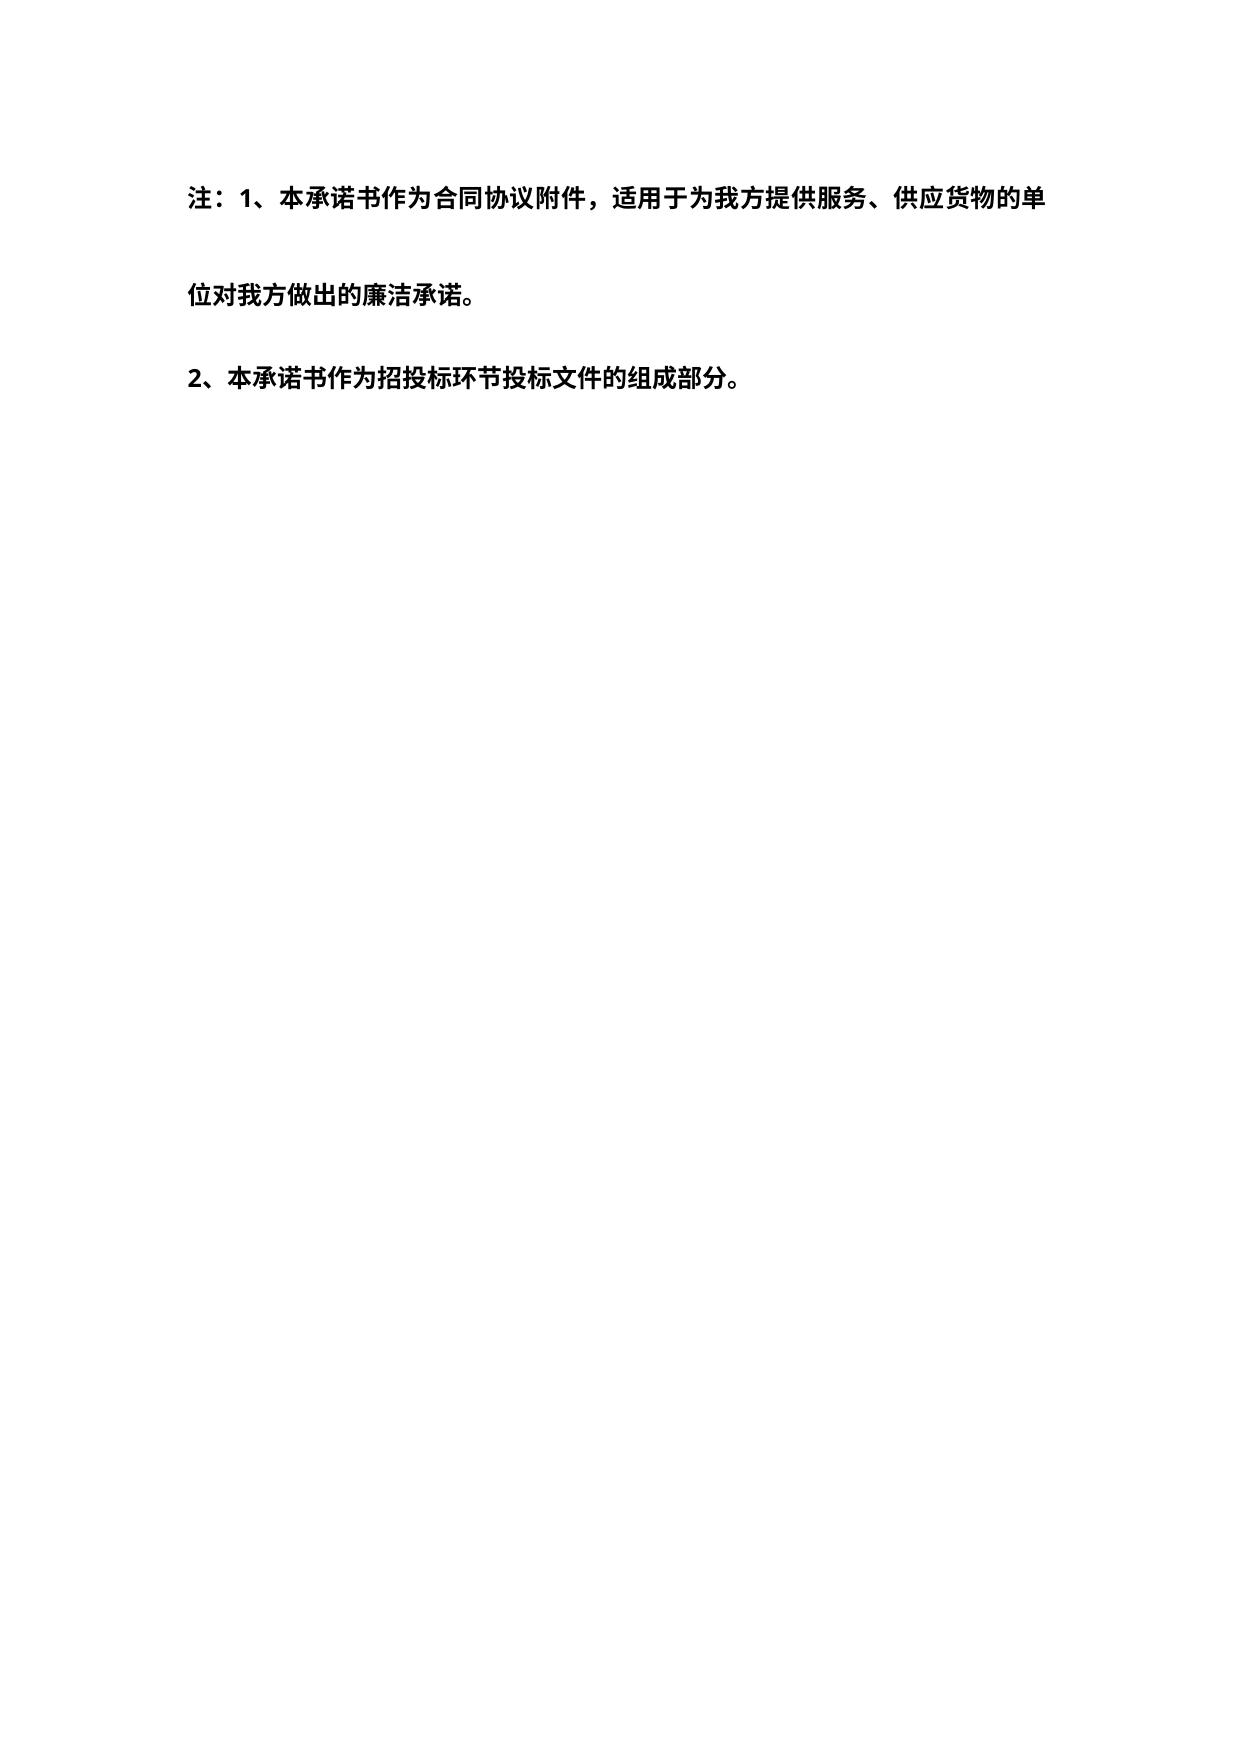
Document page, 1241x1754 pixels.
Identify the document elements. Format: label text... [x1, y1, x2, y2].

text 注：1、本承诺书作为合同协议附件，适用于为我方提供服务、供应货物的单位对我方做出的廉洁承诺。 [187, 164, 1048, 326]
text 2、本承诺书作为招投标环节投标文件的组成部分。 [187, 344, 1048, 409]
